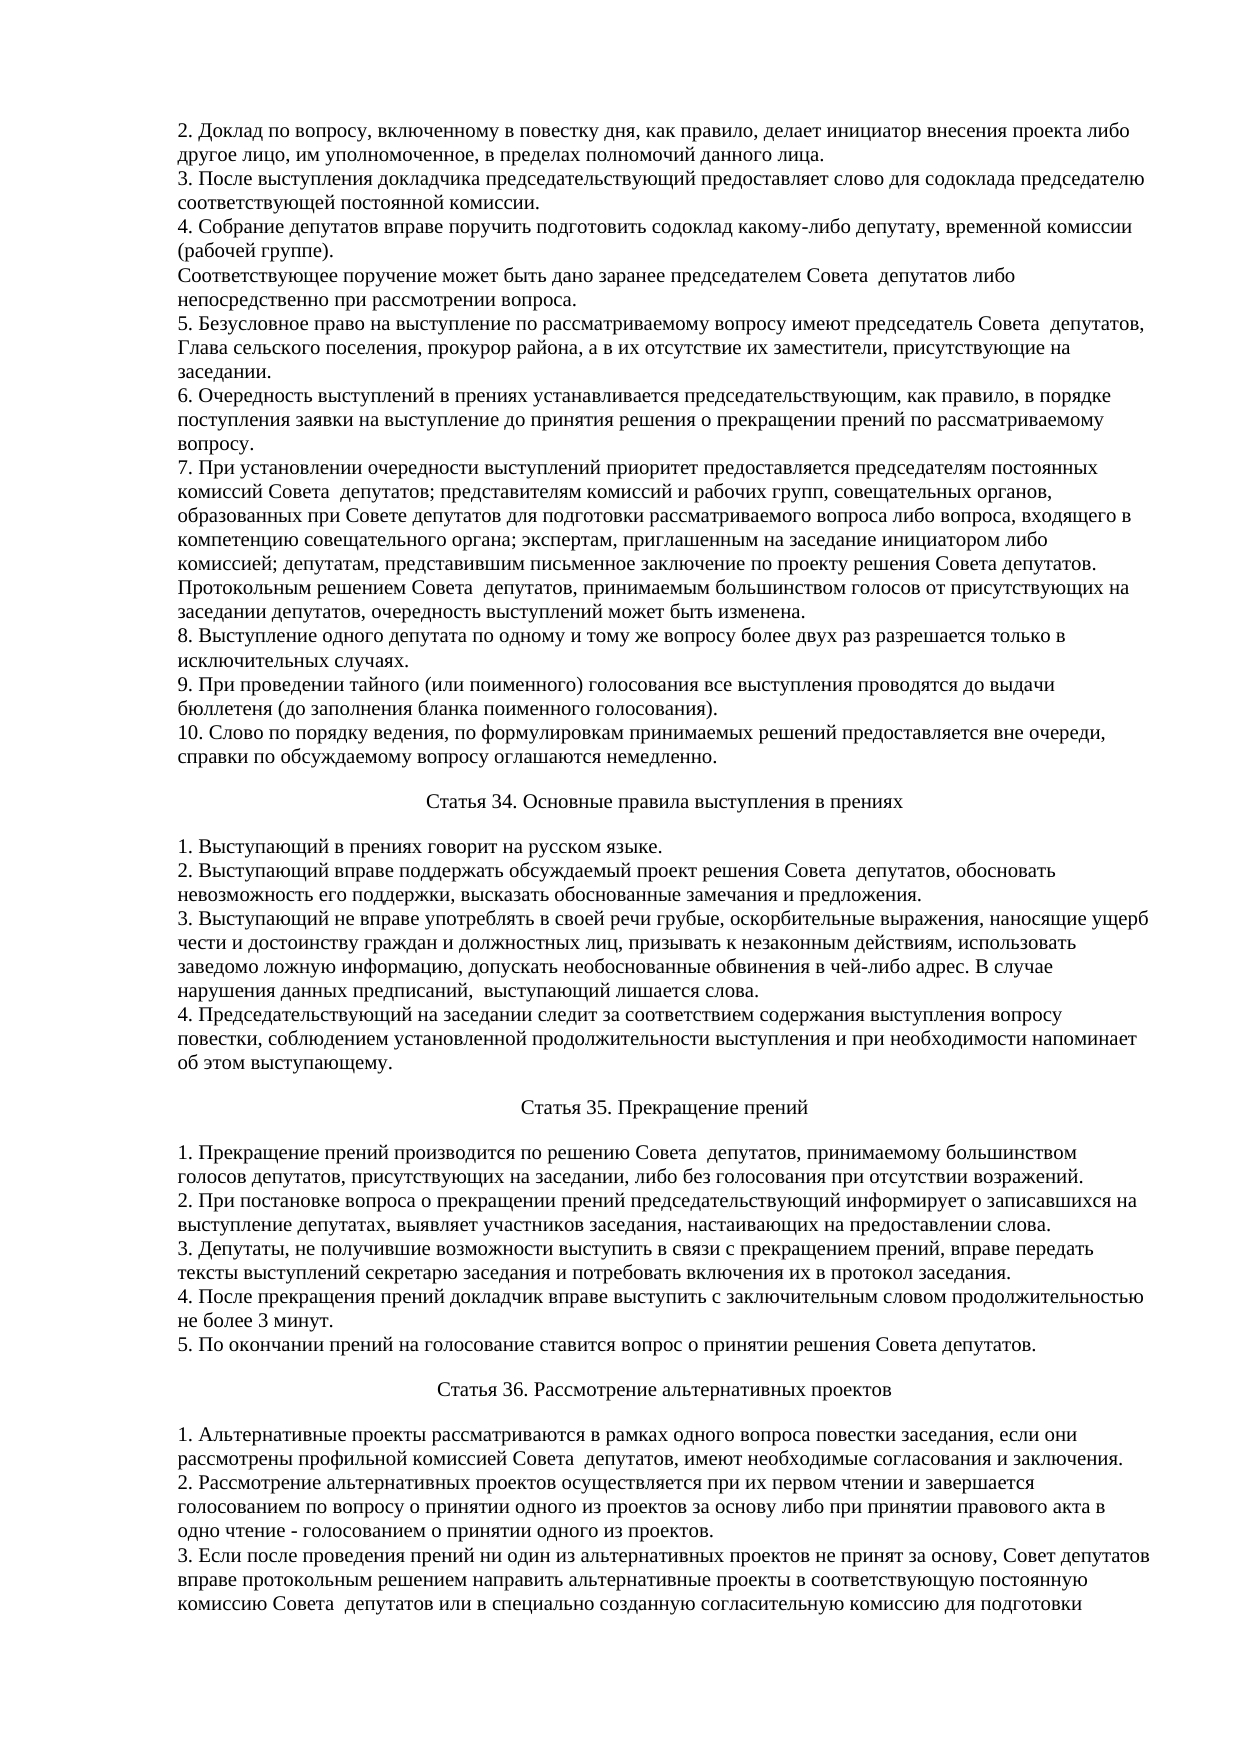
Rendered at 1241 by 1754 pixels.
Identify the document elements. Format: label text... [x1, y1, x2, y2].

text 1. Прекращение прений производится по решению Совета депутатов, принимаемому большинством голосов депутатов, присутствующих на заседании, либо без голосования при отсутствии возражений. 2. При постановке вопроса о прекращении прений председательствующий информирует о записавшихся на выступление депутатах, выявляет участников заседания, настаивающих на предоставлении слова. 3. Депутаты, не получившие возможности выступить в связи с прекращением прений, вправе передать тексты выступлений секретарю заседания и потребовать включения их в протокол заседания. 4. После прекращения прений докладчик вправе выступить с заключительным словом продолжительностью не более 3 минут. 5. По окончании прений на голосование ставится вопрос о принятии решения Совета депутатов. [177, 1140, 1152, 1356]
text Статья 36. Рассмотрение альтернативных проектов [177, 1377, 1152, 1401]
text Статья 35. Прекращение прений [177, 1095, 1152, 1119]
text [177, 118, 1152, 768]
text Статья 34. Основные правила выступления в прениях [177, 789, 1152, 813]
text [177, 1422, 1152, 1615]
text 1. Выступающий в прениях говорит на русском языке. 2. Выступающий вправе поддержать обсуждаемый проект решения Совета депутатов, обосновать невозможность его поддержки, высказать обоснованные замечания и предложения. 3. Выступающий не вправе употреблять в своей речи грубые, оскорбительные выражения, наносящие ущерб чести и достоинству граждан и должностных лиц, призывать к незаконным действиям, использовать заведомо ложную информацию, допускать необоснованные обвинения в чей-либо адрес. В случае нарушения данных предписаний, выступающий лишается слова. 4. Председательствующий на заседании следит за соответствием содержания выступления вопросу повестки, соблюдением установленной продолжительности выступления и при необходимости напоминает об этом выступающему. [177, 833, 1152, 1074]
